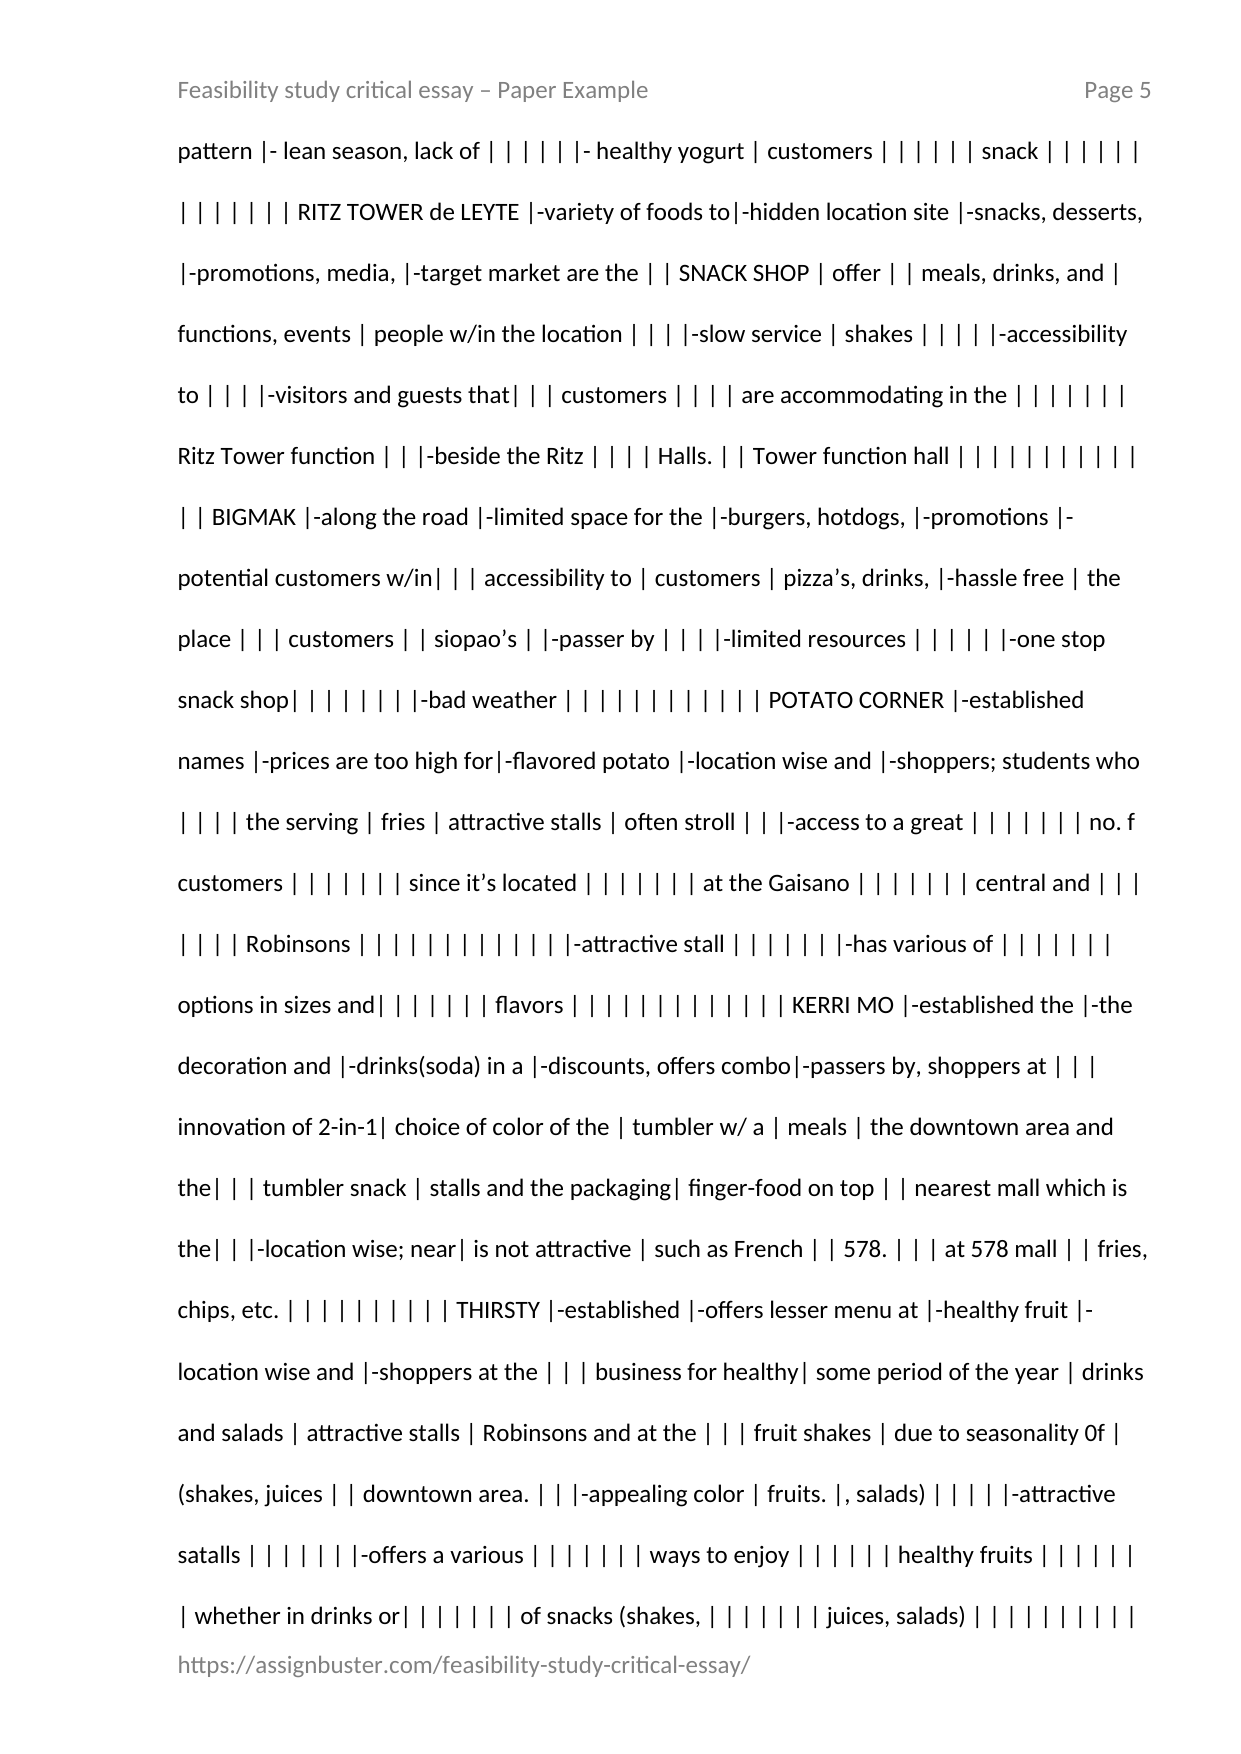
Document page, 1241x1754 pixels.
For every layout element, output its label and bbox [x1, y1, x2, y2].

text [177, 135, 1152, 1630]
